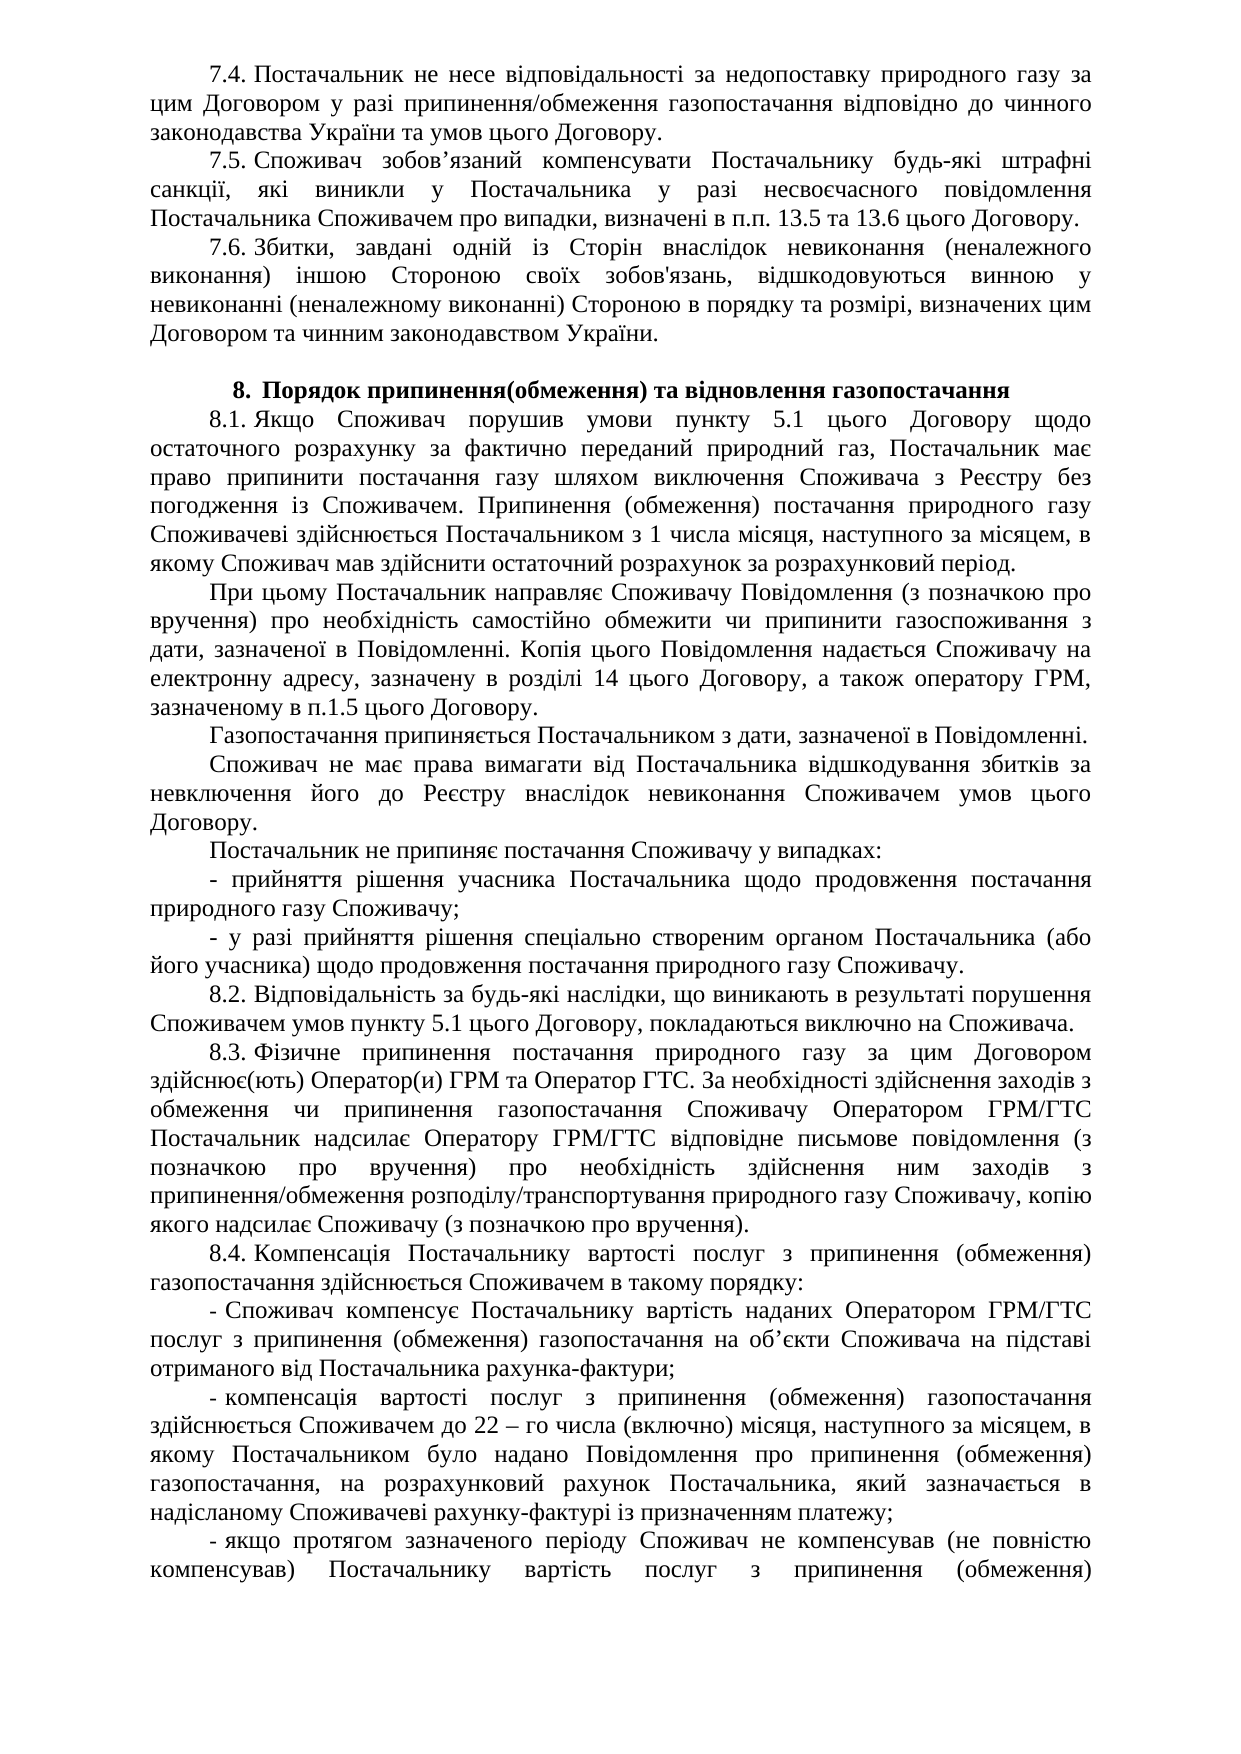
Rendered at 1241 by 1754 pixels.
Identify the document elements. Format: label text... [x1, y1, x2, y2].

text - прийняття рішення учасника Постачальника щодо продовження постачання природного газу Споживачу; [150, 864, 1092, 922]
list Компенсація Постачальнику вартості послуг з припинення (обмеження) газопостачання здійснюється Споживачем в такому порядку: [150, 1238, 1092, 1295]
list Споживач зобов’язаний компенсувати Постачальнику будь-які штрафні санкції, які виникли у Постачальника у разі несвоєчасного повідомлення Постачальника Споживачем про випадки, визначені в п.п. 13.5 та 13.6 цього Договору. [150, 145, 1092, 232]
text Споживач не має права вимагати від Постачальника відшкодування збитків за невключення його до Реєстру внаслідок невиконання Споживачем умов цього Договору. [150, 749, 1092, 835]
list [150, 1525, 1092, 1583]
list Фізичне припинення постачання природного газу за цим Договором здійснює(ють) Оператор(и) ГРМ та Оператор ГТС. За необхідності здійснення заходів з обмеження чи припинення газопостачання Споживачу Оператором ГРМ/ГТС Постачальник надсилає Оператору ГРМ/ГТС відповідне письмове повідомлення (з позначкою про вручення) про необхідність здійснення ним заходів з припинення/обмеження розподілу/транспортування природного газу Споживачу, копію якого надсилає Споживачу (з позначкою про вручення). [150, 1037, 1092, 1238]
text Постачальник не припиняє постачання Споживачу у випадках: [150, 835, 1092, 864]
list Постачальник не несе відповідальності за недопоставку природного газу за цим Договором у разі припинення/обмеження газопостачання відповідно до чинного законодавства України та умов цього Договору. [150, 59, 1092, 145]
list Порядок припинення(обмеження) та відновлення газопостачання [150, 375, 1092, 404]
list Якщо Споживач порушив умови пункту 5.1 цього Договору щодо остаточного розрахунку за фактично переданий природний газ, Постачальник має право припинити постачання газу шляхом виключення Споживача з Реєстру без погодження із Споживачем. Припинення (обмеження) постачання природного газу Споживачеві здійснюється Постачальником з 1 числа місяця, наступного за місяцем, в якому Споживач мав здійснити остаточний розрахунок за розрахунковий період. [150, 404, 1092, 577]
list Відповідальність за будь-які наслідки, що виникають в результаті порушення Споживачем умов пункту 5.1 цього Договору, покладаються виключно на Споживача. [150, 979, 1092, 1037]
text При цьому Постачальник направляє Споживачу Повідомлення (з позначкою про вручення) про необхідність самостійно обмежити чи припинити газоспоживання з дати, зазначеної в Повідомленні. Копія цього Повідомлення надається Споживачу на електронну адресу, зазначену в розділі 14 цього Договору, а також оператору ГРМ, зазначеному в п.1.5 цього Договору. [150, 577, 1092, 720]
list Збитки, завдані одній із Сторін внаслідок невиконання (неналежного виконання) іншою Стороною своїх зобов'язань, відшкодовуються винною у невиконанні (неналежному виконанні) Стороною в порядку та розмірі, визначених цим Договором та чинним законодавством України. [150, 232, 1092, 347]
list Споживач компенсує Постачальнику вартість наданих Оператором ГРМ/ГТС послуг з припинення (обмеження) газопостачання на об’єкти Споживача на підставі отриманого від Постачальника рахунка-фактури; [150, 1295, 1092, 1382]
text - у разі прийняття рішення спеціально створеним органом Постачальника (або його учасника) щодо продовження постачання природного газу Споживачу. [150, 922, 1092, 979]
text Газопостачання припиняється Постачальником з дати, зазначеної в Повідомленні. [150, 720, 1092, 749]
list компенсація вартості послуг з припинення (обмеження) газопостачання здійснюється Споживачем до 22 – го числа (включно) місяця, наступного за місяцем, в якому Постачальником було надано Повідомлення про припинення (обмеження) газопостачання, на розрахунковий рахунок Постачальника, який зазначається в надісланому Споживачеві рахунку-фактурі із призначенням платежу; [150, 1382, 1092, 1525]
